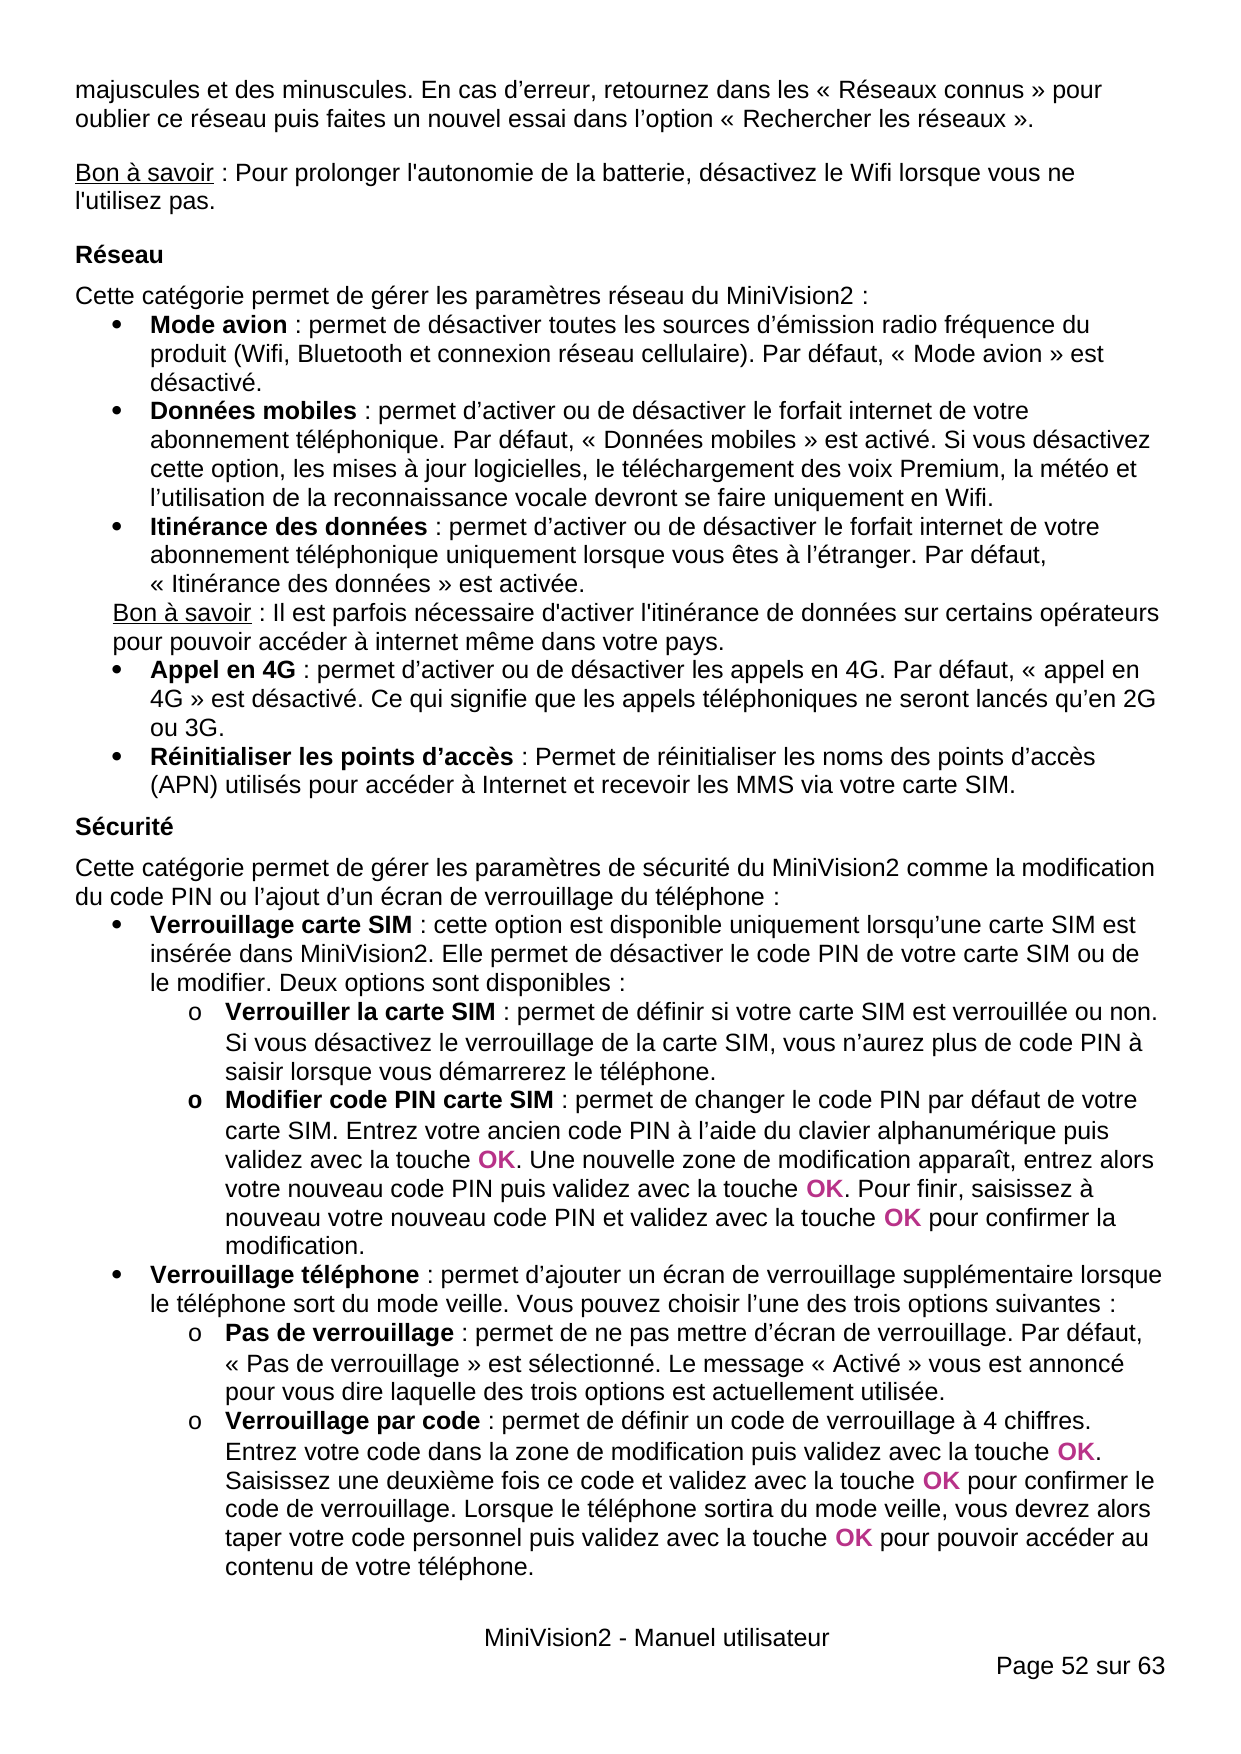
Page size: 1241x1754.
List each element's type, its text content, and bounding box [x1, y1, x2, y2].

list Appel en 4G : permet d’activer ou de désactiver les appels en 4G. Par défaut, « appel en 4G » est désactivé. Ce qui signifie que les appels téléphoniques ne seront lancés qu’en 2G ou 3G. [112, 655, 1165, 742]
text Bon à savoir : Il est parfois nécessaire d'activer l'itinérance de données sur certains opérateurs pour pouvoir accéder à internet même dans votre pays. [112, 598, 1165, 655]
list Données mobiles : permet d’activer ou de désactiver le forfait internet de votre abonnement téléphonique. Par défaut, « Données mobiles » est activé. Si vous désactivez cette option, les mises à jour logicielles, le téléchargement des voix Premium, la météo et l’utilisation de la reconnaissance vocale devront se faire uniquement en Wifi. [112, 396, 1165, 511]
text Cette catégorie permet de gérer les paramètres réseau du MiniVision2 : [75, 281, 1165, 310]
list Verrouillage téléphone : permet d’ajouter un écran de verrouillage supplémentaire lorsque le téléphone sort du mode veille. Vous pouvez choisir l’une des trois options suivantes : [112, 1260, 1165, 1318]
text Cette catégorie permet de gérer les paramètres de sécurité du MiniVision2 comme la modification du code PIN ou l’ajout d’un écran de verrouillage du téléphone : [75, 853, 1165, 911]
subtitle Réseau [75, 240, 1165, 269]
subtitle Sécurité [75, 812, 1165, 841]
list Réinitialiser les points d’accès : Permet de réinitialiser les noms des points d’accès (APN) utilisés pour accéder à Internet et recevoir les MMS via votre carte SIM. [112, 742, 1165, 799]
list Verrouillage par code : permet de définir un code de verrouillage à 4 chiffres. Entrez votre code dans la zone de modification puis validez avec la touche OK. Saisissez une deuxième fois ce code et validez avec la touche OK pour confirmer le code de verrouillage. Lorsque le téléphone sortira du mode veille, vous devrez alors taper votre code personnel puis validez avec la touche OK pour pouvoir accéder au contenu de votre téléphone. [187, 1406, 1165, 1581]
list Pas de verrouillage : permet de ne pas mettre d’écran de verrouillage. Par défaut, « Pas de verrouillage » est sélectionné. Le message « Activé » vous est annoncé pour vous dire laquelle des trois options est actuellement utilisée. [187, 1318, 1165, 1406]
list Verrouillage carte SIM : cette option est disponible uniquement lorsqu’une carte SIM est insérée dans MiniVision2. Elle permet de désactiver le code PIN de votre carte SIM ou de le modifier. Deux options sont disponibles : [112, 911, 1165, 997]
list Mode avion : permet de désactiver toutes les sources d’émission radio fréquence du produit (Wifi, Bluetooth et connexion réseau cellulaire). Par défaut, « Mode avion » est désactivé. [112, 310, 1165, 396]
list Itinérance des données : permet d’activer ou de désactiver le forfait internet de votre abonnement téléphonique uniquement lorsque vous êtes à l’étranger. Par défaut, « Itinérance des données » est activée. [112, 511, 1165, 598]
text Bon à savoir : Pour prolonger l'autonomie de la batterie, désactivez le Wifi lorsque vous ne l'utilisez pas. [75, 157, 1165, 215]
list Verrouiller la carte SIM : permet de définir si votre carte SIM est verrouillée ou non. Si vous désactivez le verrouillage de la carte SIM, vous n’aurez plus de code PIN à saisir lorsque vous démarrerez le téléphone. [187, 997, 1165, 1085]
list Modifier code PIN carte SIM : permet de changer le code PIN par défaut de votre carte SIM. Entrez votre ancien code PIN à l’aide du clavier alphanumérique puis validez avec la touche OK. Une nouvelle zone de modification apparaît, entrez alors votre nouveau code PIN puis validez avec la touche OK. Pour finir, saisissez à nouveau votre nouveau code PIN et validez avec la touche OK pour confirmer la modification. [187, 1085, 1165, 1260]
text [75, 75, 1165, 132]
